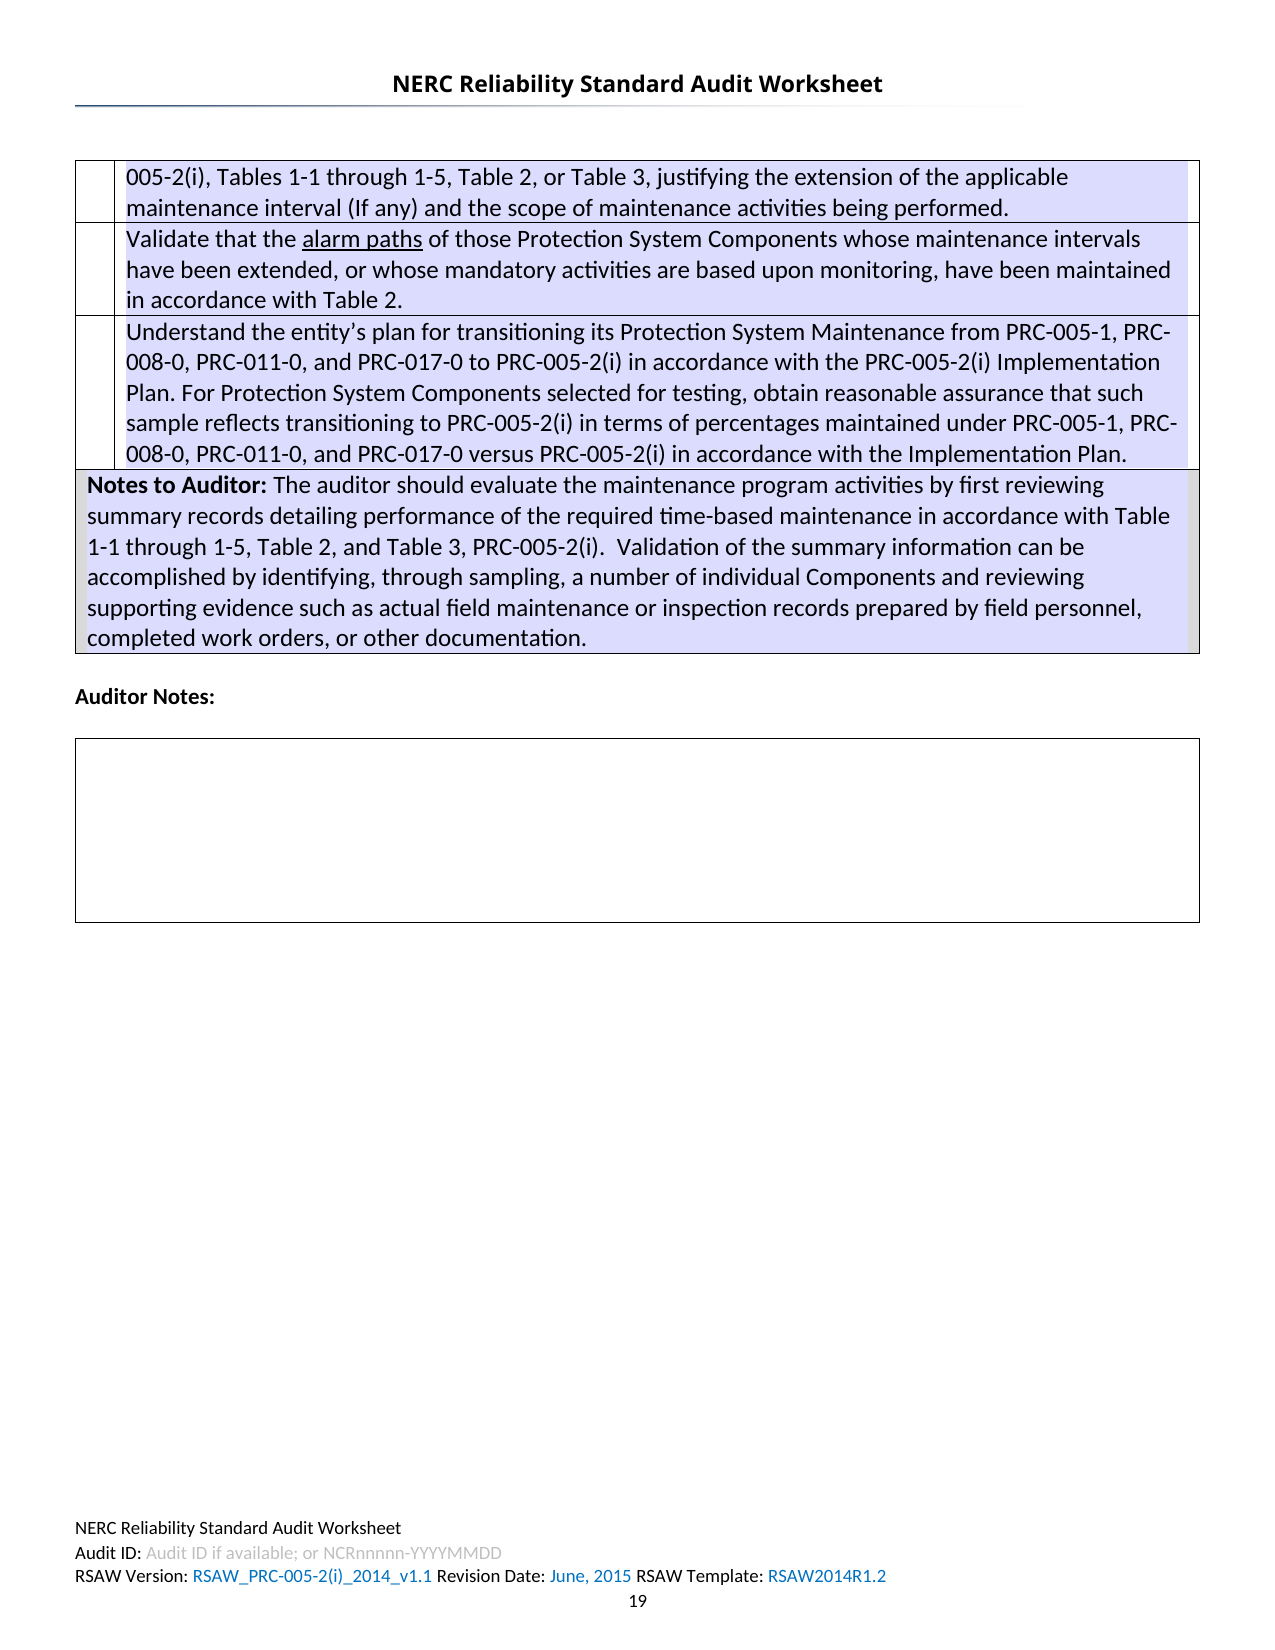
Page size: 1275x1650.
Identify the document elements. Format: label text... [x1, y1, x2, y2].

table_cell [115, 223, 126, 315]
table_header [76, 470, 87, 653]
table_cell [76, 316, 114, 468]
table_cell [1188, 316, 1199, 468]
table_cell [76, 223, 114, 315]
text Auditor Notes: [75, 682, 1200, 710]
picture [75, 105, 1052, 114]
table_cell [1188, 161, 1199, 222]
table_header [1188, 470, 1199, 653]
table_cell [76, 161, 114, 222]
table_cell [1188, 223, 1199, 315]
table_header [76, 739, 1199, 922]
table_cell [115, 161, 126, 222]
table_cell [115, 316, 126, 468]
